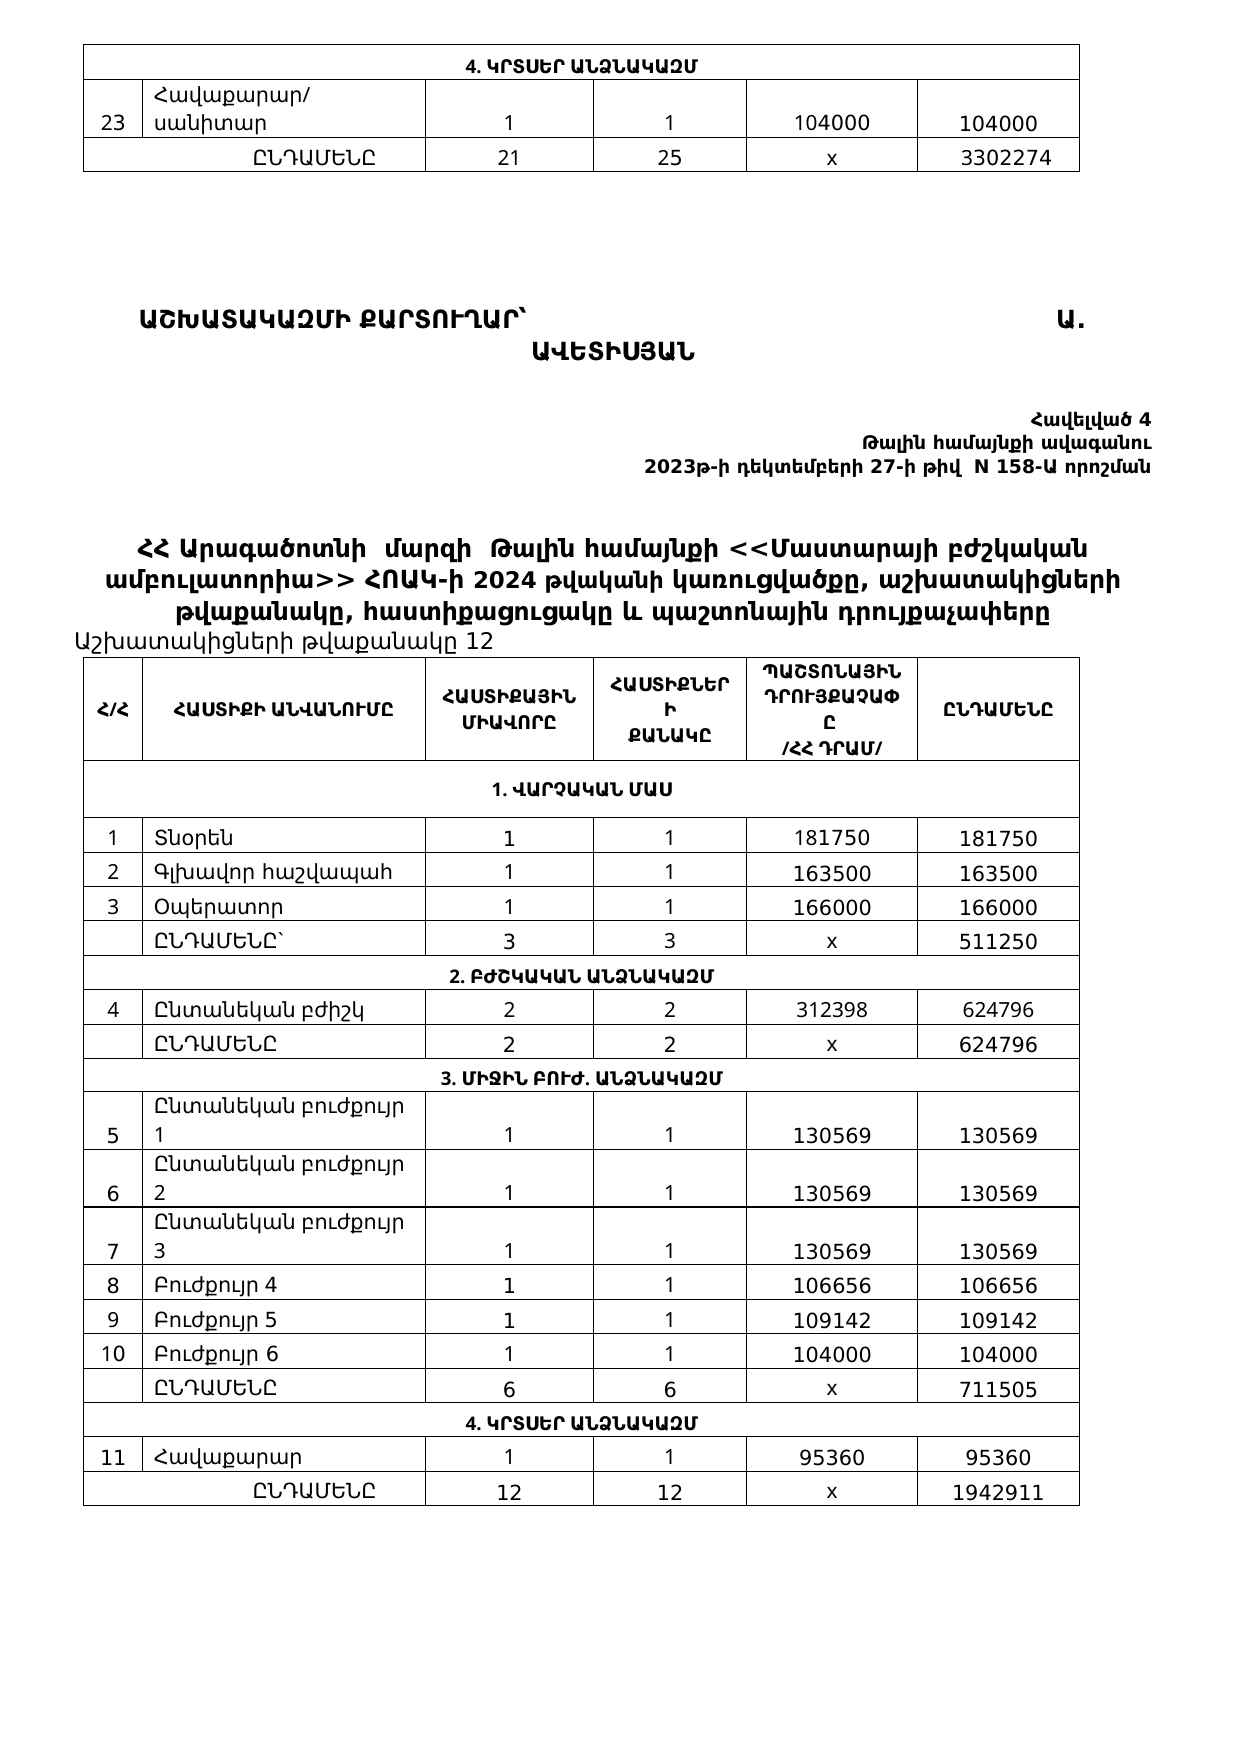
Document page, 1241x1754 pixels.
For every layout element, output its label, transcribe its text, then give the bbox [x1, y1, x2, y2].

table_cell 130569 [918, 1092, 1079, 1148]
table_cell ԸՆԴԱՄԵՆԸ [143, 1025, 425, 1058]
table_cell x [747, 1025, 917, 1058]
table_cell 1 [594, 1092, 746, 1148]
table_cell 1 [426, 1092, 593, 1148]
table_cell 1 [594, 853, 746, 886]
text 2023թ-ի դեկտեմբերի 27-ի թիվ N 158-Ա որոշման [74, 456, 1152, 478]
table_cell 104000 [747, 80, 917, 137]
table_cell 1 [84, 818, 142, 852]
table_cell 109142 [918, 1300, 1079, 1333]
table_cell 1 [426, 853, 593, 886]
table_cell Բուժքույր 5 [143, 1300, 425, 1333]
table_cell 9 [84, 1300, 142, 1333]
table_cell 1 [426, 1150, 593, 1206]
table_cell 104000 [918, 1334, 1079, 1367]
table_cell 104000 [918, 80, 1079, 137]
table_header ՀԱՍՏԻՔՆԵՐԻ ՔԱՆԱԿԸ [594, 658, 746, 760]
table_cell 109142 [747, 1300, 917, 1333]
table_cell 2 [594, 990, 746, 1023]
table_cell 1 [426, 1334, 593, 1367]
table_cell 181750 [918, 818, 1079, 852]
table_cell 12 [426, 1472, 593, 1505]
table_cell 2. ԲԺՇԿԱԿԱՆ ԱՆՁՆԱԿԱԶՄ [84, 956, 1079, 989]
table_cell [84, 921, 142, 955]
table_cell 1 [426, 818, 593, 852]
table_cell ԸՆԴԱՄԵՆԸ [143, 1369, 425, 1402]
table_cell 23 [84, 80, 142, 137]
table_cell 1942911 [918, 1472, 1079, 1505]
table_cell 6 [594, 1369, 746, 1402]
table_cell 12 [594, 1472, 746, 1505]
table_cell 1 [594, 1265, 746, 1299]
text Աշխատակիցների թվաքանակը 12 [74, 628, 1152, 655]
table_cell 1 [594, 1150, 746, 1206]
table_cell 711505 [918, 1369, 1079, 1402]
table_cell Տնօրեն [143, 818, 425, 852]
table_cell Բուժքույր 4 [143, 1265, 425, 1299]
table_cell 10 [84, 1334, 142, 1367]
table_cell Ընտանեկան բուժքույր 2 [143, 1150, 425, 1206]
table_cell 3 [426, 921, 593, 955]
table_cell 1 [594, 1300, 746, 1333]
table_cell 6 [426, 1369, 593, 1402]
text Հավելված 4 [74, 409, 1152, 431]
table_cell 106656 [918, 1265, 1079, 1299]
table_header Հ/Հ [84, 658, 142, 760]
table_cell ԸՆԴԱՄԵՆԸ` [143, 921, 425, 955]
text ՀՀ Արագածոտնի մարզի Թալին համայնքի <<Մաստարայի բժշկական ամբուլատորիա>> ՀՈԱԿ-ի 2024 թվականի կառուցվածքը, աշխատակիցների թվաքանակը, հաստիքացուցակը և պաշտոնային դրույքաչափերը [74, 534, 1152, 626]
table_cell ԸՆԴԱՄԵՆԸ [84, 1472, 425, 1505]
table_cell 624796 [918, 1025, 1079, 1058]
table_cell 130569 [747, 1150, 917, 1206]
table_cell 1 [594, 1437, 746, 1471]
table_cell 6 [84, 1150, 142, 1206]
table_header ՀԱՍՏԻՔԻ ԱՆՎԱՆՈՒՄԸ [143, 658, 425, 760]
table_cell 4 [84, 990, 142, 1023]
table_cell 1 [594, 818, 746, 852]
table_cell 130569 [918, 1208, 1079, 1264]
table_cell 130569 [918, 1150, 1079, 1206]
table_header ՊԱՇՏՈՆԱՅԻՆ ԴՐՈՒՅՔԱՉԱՓԸ /ՀՀ ԴՐԱՄ/ [747, 658, 917, 760]
table_cell 624796 [918, 990, 1079, 1023]
table_cell 166000 [918, 887, 1079, 920]
table_cell 130569 [747, 1092, 917, 1148]
table_cell x [747, 1472, 917, 1505]
table_cell x [747, 138, 917, 171]
table_cell 163500 [918, 853, 1079, 886]
table_cell 5 [84, 1092, 142, 1148]
table_cell 312398 [747, 990, 917, 1023]
table_cell 1 [426, 1300, 593, 1333]
table_cell 3. ՄԻՋԻՆ ԲՈՒԺ. ԱՆՁՆԱԿԱԶՄ [84, 1059, 1079, 1091]
table_header ԸՆԴԱՄԵՆԸ [918, 658, 1079, 760]
table_cell 1 [594, 887, 746, 920]
table_cell Հավաքարար [143, 1437, 425, 1471]
table_cell 1 [426, 887, 593, 920]
table_cell 1. ՎԱՐՉԱԿԱՆ ՄԱՍ [84, 761, 1079, 817]
table_cell 104000 [747, 1334, 917, 1367]
table_cell ԸՆԴԱՄԵՆԸ [84, 138, 425, 171]
table_cell 1 [426, 1208, 593, 1264]
table_cell 8 [84, 1265, 142, 1299]
table_cell Բուժքույր 6 [143, 1334, 425, 1367]
table_cell 106656 [747, 1265, 917, 1299]
table_cell 3 [84, 887, 142, 920]
table_cell 7 [84, 1208, 142, 1264]
table_cell 95360 [747, 1437, 917, 1471]
table_header ՀԱՍՏԻՔԱՅԻՆ ՄԻԱՎՈՐԸ [426, 658, 593, 760]
table_cell 163500 [747, 853, 917, 886]
table_cell 1 [426, 1437, 593, 1471]
table_cell 2 [594, 1025, 746, 1058]
table_cell 11 [84, 1437, 142, 1471]
table_cell 1 [594, 1208, 746, 1264]
table_cell Օպերատոր [143, 887, 425, 920]
table_cell 3302274 [918, 138, 1079, 171]
table_cell Ընտանեկան բուժքույր 3 [143, 1208, 425, 1264]
text Թալին համայնքի ավագանու [74, 432, 1152, 454]
table_cell 1 [426, 1265, 593, 1299]
table_cell 21 [426, 138, 593, 171]
table_cell 2 [426, 990, 593, 1023]
table_cell [84, 1025, 142, 1058]
table_cell Ընտանեկան բուժքույր 1 [143, 1092, 425, 1148]
table_cell Գլխավոր հաշվապահ [143, 853, 425, 886]
table_cell Ընտանեկան բժիշկ [143, 990, 425, 1023]
table_cell 181750 [747, 818, 917, 852]
table_cell 166000 [747, 887, 917, 920]
table_cell 95360 [918, 1437, 1079, 1471]
table_cell x [747, 1369, 917, 1402]
table_cell x [747, 921, 917, 955]
table_cell 511250 [918, 921, 1079, 955]
table_cell 2 [84, 853, 142, 886]
table_cell 4. ԿՐՏՍԵՐ ԱՆՁՆԱԿԱԶՄ [84, 45, 1079, 79]
table_cell 4. ԿՐՏՍԵՐ ԱՆՁՆԱԿԱԶՄ [84, 1403, 1079, 1436]
table_cell 3 [594, 921, 746, 955]
table_cell 2 [426, 1025, 593, 1058]
text ԱՇԽԱՏԱԿԱԶՄԻ ՔԱՐՏՈՒՂԱՐ՝ Ա. ԱՎԵՏԻՍՅԱՆ [74, 306, 1152, 366]
table_cell 1 [594, 80, 746, 137]
table_cell 1 [426, 80, 593, 137]
table_cell 130569 [747, 1208, 917, 1264]
table_cell [84, 1369, 142, 1402]
table_cell Հավաքարար/սանիտար [143, 80, 425, 137]
table_cell 25 [594, 138, 746, 171]
table_cell 1 [594, 1334, 746, 1367]
